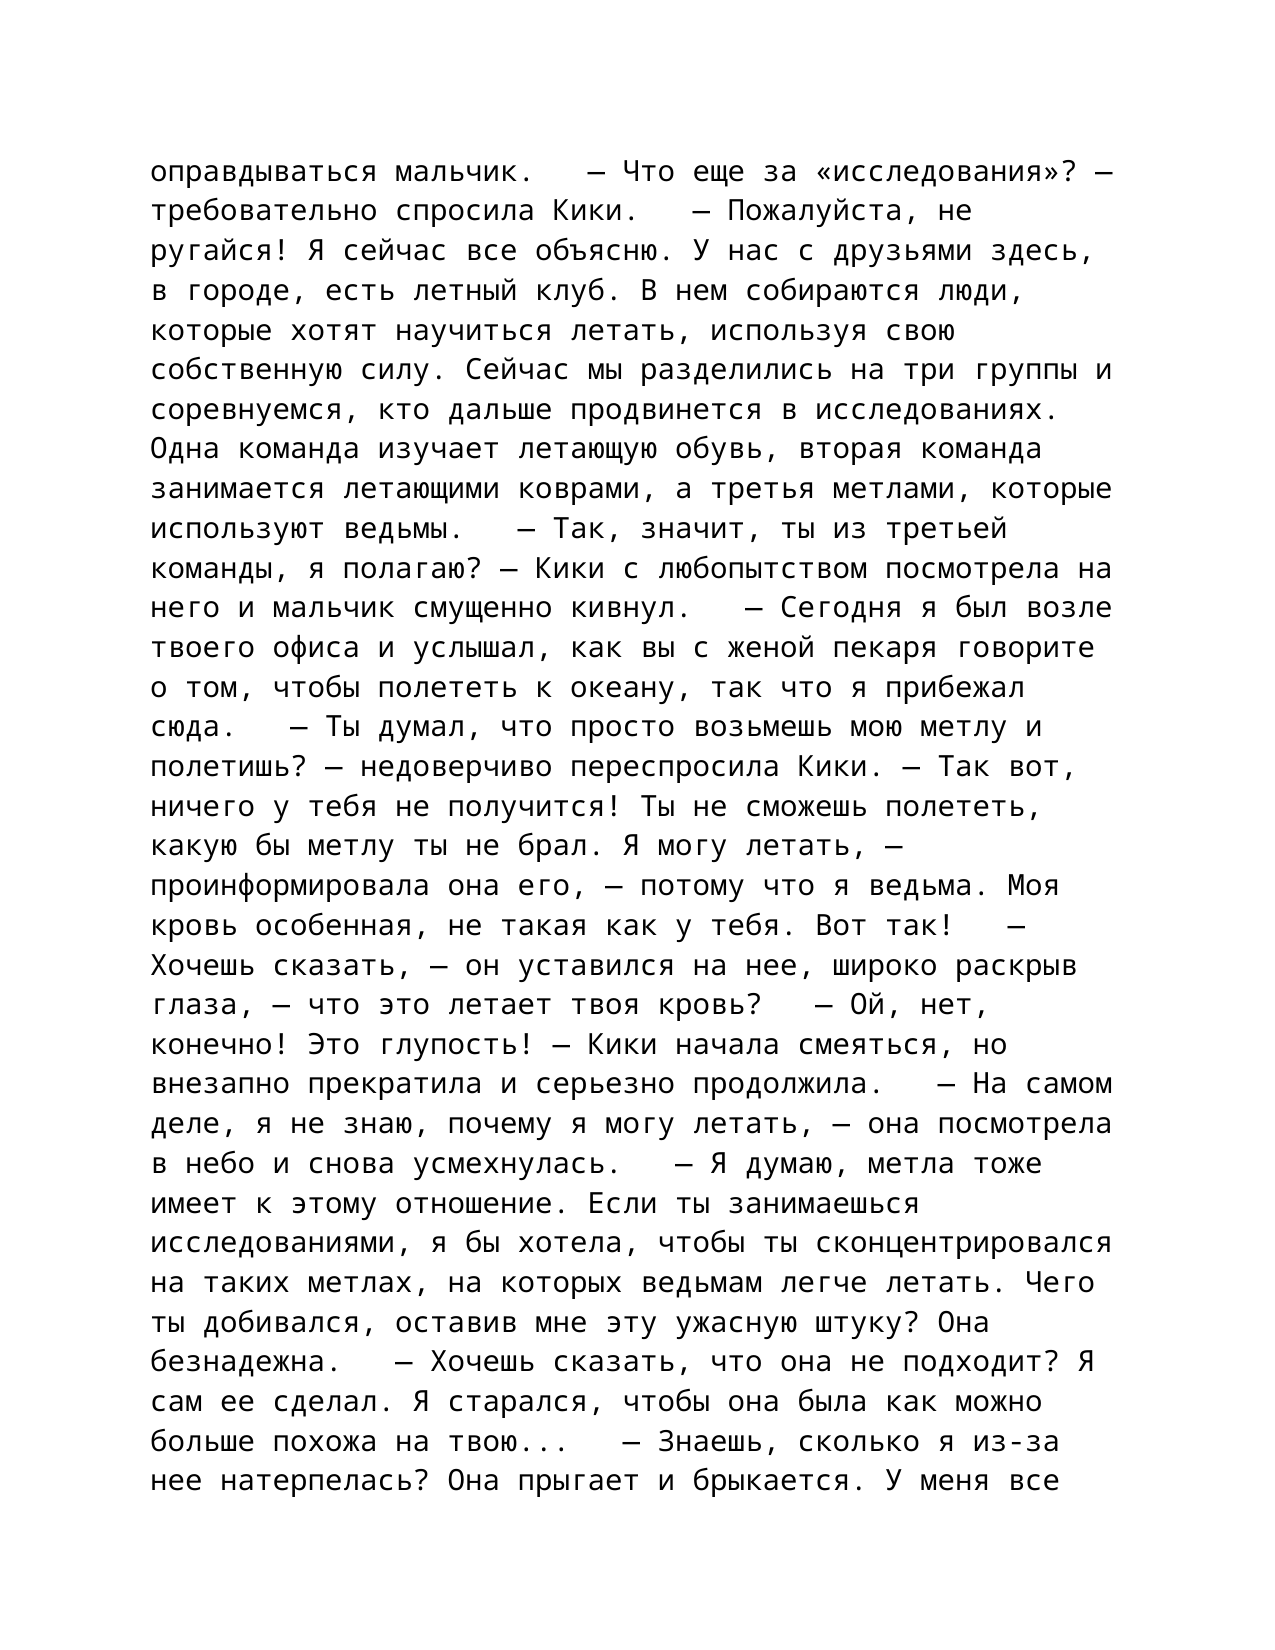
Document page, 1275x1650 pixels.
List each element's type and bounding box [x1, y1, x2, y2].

text [150, 150, 1125, 1499]
